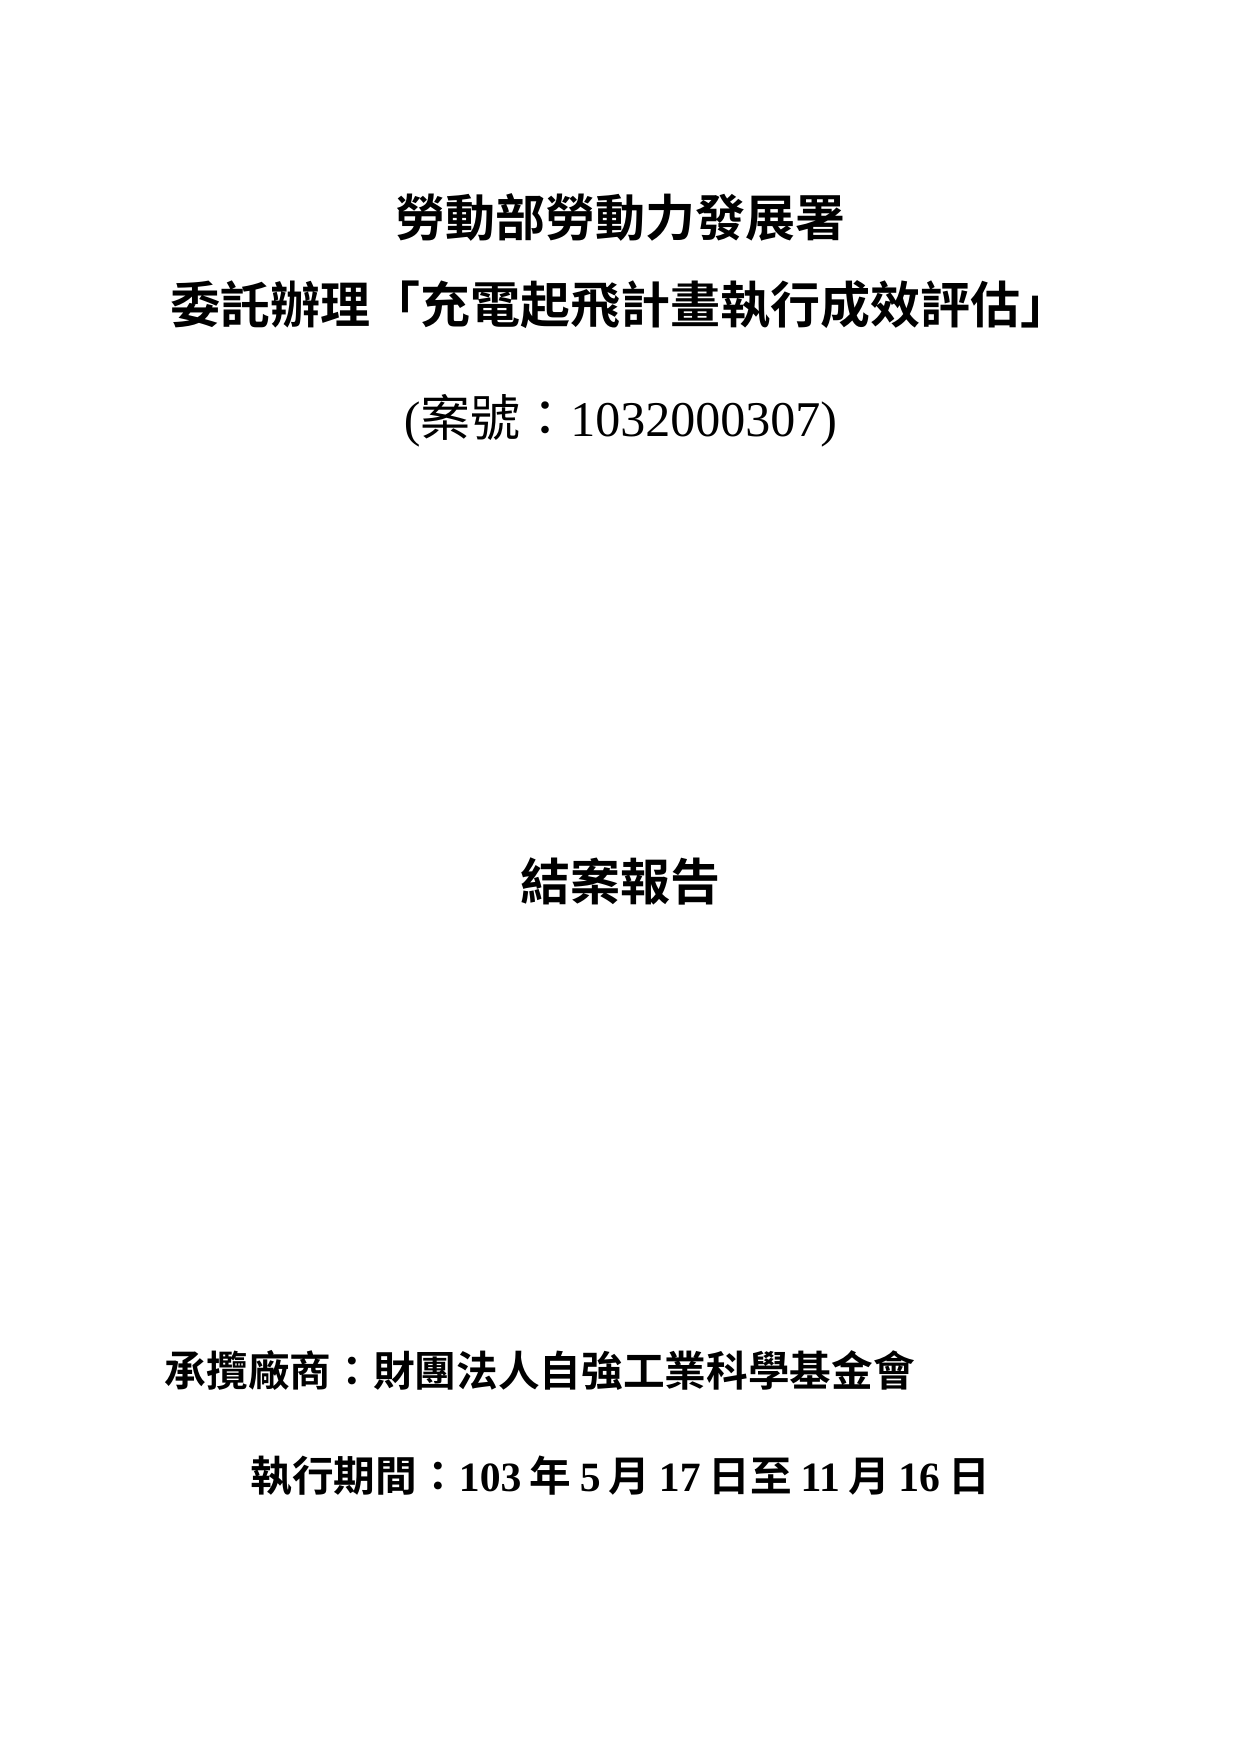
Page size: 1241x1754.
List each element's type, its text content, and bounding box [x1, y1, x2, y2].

text 委託辦理「充電起飛計畫執行成效評估」 (案號：1032000307) [112, 264, 1128, 452]
text 執行期間：103年5月17日至11月16日 [112, 1436, 1128, 1511]
text 承攬廠商：財團法人自強工業科學基金會 [112, 1331, 1128, 1406]
text 勞動部勞動力發展署 [112, 177, 1128, 252]
text 結案報告 [112, 841, 1128, 916]
